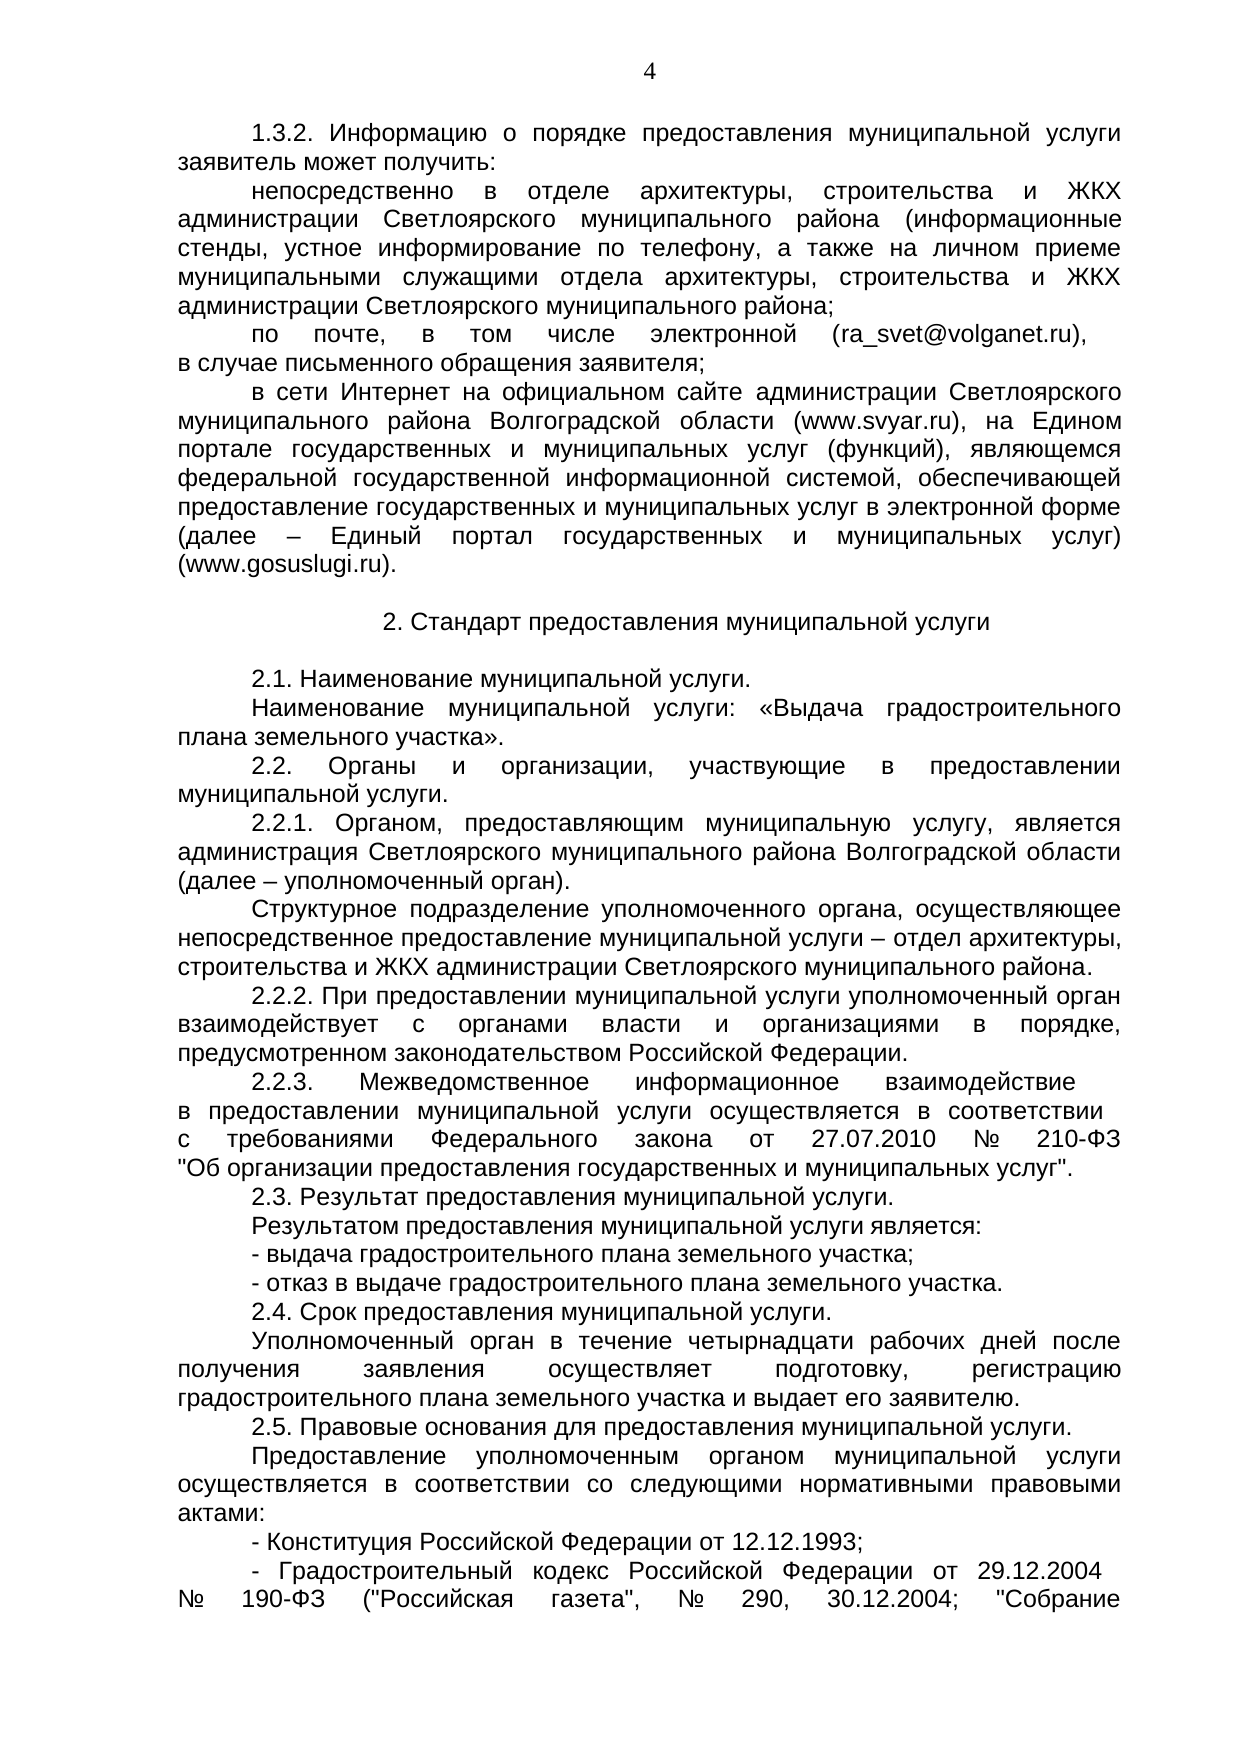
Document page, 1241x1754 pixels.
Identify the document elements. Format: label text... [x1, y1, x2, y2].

text Предоставление уполномоченным органом муниципальной услуги осуществляется в соответствии со следующими нормативными правовыми актами: [177, 1441, 1122, 1527]
text 2.3. Результат предоставления муниципальной услуги. [177, 1182, 1122, 1211]
text Структурное подразделение уполномоченного органа, осуществляющее непосредственное предоставление муниципальной услуги – отдел архитектуры, строительства и ЖКХ администрации Светлоярского муниципального района. [177, 894, 1122, 981]
text 2.2.2. При предоставлении муниципальной услуги уполномоченный орган взаимодействует с органами власти и организациями в порядке, предусмотренном законодательством Российской Федерации. [177, 981, 1122, 1067]
text 2. Стандарт предоставления муниципальной услуги [177, 607, 1122, 636]
text Результатом предоставления муниципальной услуги является: [177, 1211, 1122, 1239]
text 1.3.2. Информацию о порядке предоставления муниципальной услуги заявитель может получить: [177, 118, 1122, 176]
text - Конституция Российской Федерации от 12.12.1993; [177, 1527, 1122, 1556]
text 2.1. Наименование муниципальной услуги. [177, 664, 1122, 693]
text - отказ в выдаче градостроительного плана земельного участка. [177, 1268, 1122, 1297]
text 2.2.1. Органом, предоставляющим муниципальную услугу, является администрация Светлоярского муниципального района Волгоградской области (далее – уполномоченный орган). [177, 808, 1122, 894]
text 2.4. Срок предоставления муниципальной услуги. [177, 1297, 1122, 1326]
text Наименование муниципальной услуги: «Выдача градостроительного плана земельного участка». [177, 693, 1122, 751]
text непосредственно в отделе архитектуры, строительства и ЖКХ администрации Светлоярского муниципального района (информационные стенды, устное информирование по телефону, а также на личном приеме муниципальными служащими отдела архитектуры, строительства и ЖКХ администрации Светлоярского муниципального района; [177, 176, 1122, 319]
text в сети Интернет на официальном сайте администрации Светлоярского муниципального района Волгоградской области (www.svyar.ru), на Едином портале государственных и муниципальных услуг (функций), являющемся федеральной государственной информационной системой, обеспечивающей предоставление государственных и муниципальных услуг в электронной форме (далее – Единый портал государственных и муниципальных услуг) (www.gosuslugi.ru). [177, 377, 1122, 578]
text Уполномоченный орган в течение четырнадцати рабочих дней после получения заявления осуществляет подготовку, регистрацию градостроительного плана земельного участка и выдает его заявителю. [177, 1326, 1122, 1412]
text 2.2. Органы и организации, участвующие в предоставлении муниципальной услуги. [177, 751, 1122, 808]
text по почте, в том числе электронной (ra_svet@volganet.ru), в случае письменного обращения заявителя; [177, 319, 1122, 377]
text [177, 1556, 1122, 1613]
text - выдача градостроительного плана земельного участка; [177, 1239, 1122, 1268]
text 2.2.3. Межведомственное информационное взаимодействие в предоставлении муниципальной услуги осуществляется в соответствии с требованиями Федерального закона от 27.07.2010 № 210-ФЗ "Об организации предоставления государственных и муниципальных услуг". [177, 1067, 1122, 1182]
text 2.5. Правовые основания для предоставления муниципальной услуги. [177, 1412, 1122, 1441]
